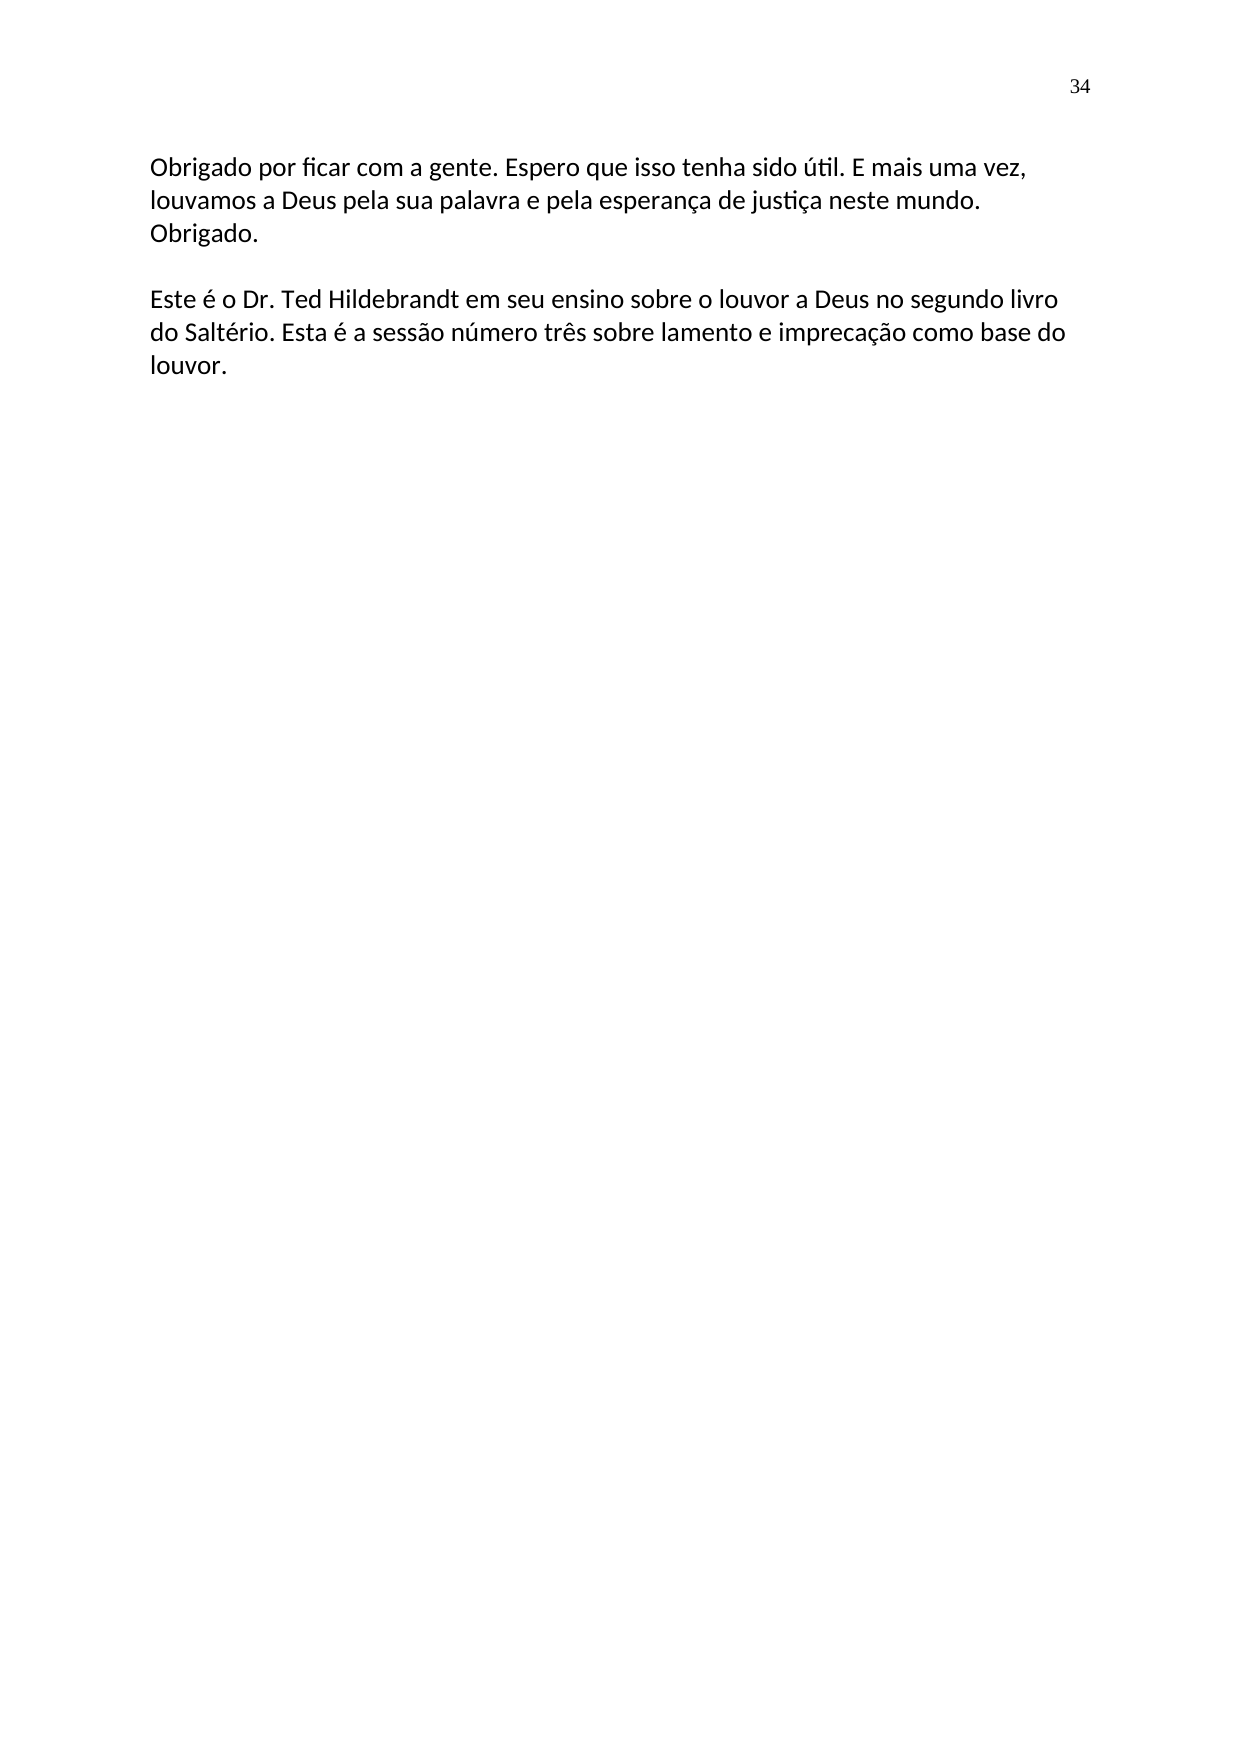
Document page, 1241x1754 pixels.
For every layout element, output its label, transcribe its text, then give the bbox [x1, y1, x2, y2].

text Obrigado por ficar com a gente. Espero que isso tenha sido útil. E mais uma vez, louvamos a Deus pela sua palavra e pela esperança de justiça neste mundo. Obrigado. [150, 150, 1090, 249]
text Este é o Dr. Ted Hildebrandt em seu ensino sobre o louvor a Deus no segundo livro do Saltério. Esta é a sessão número três sobre lamento e imprecação como base do louvor. [150, 282, 1090, 381]
